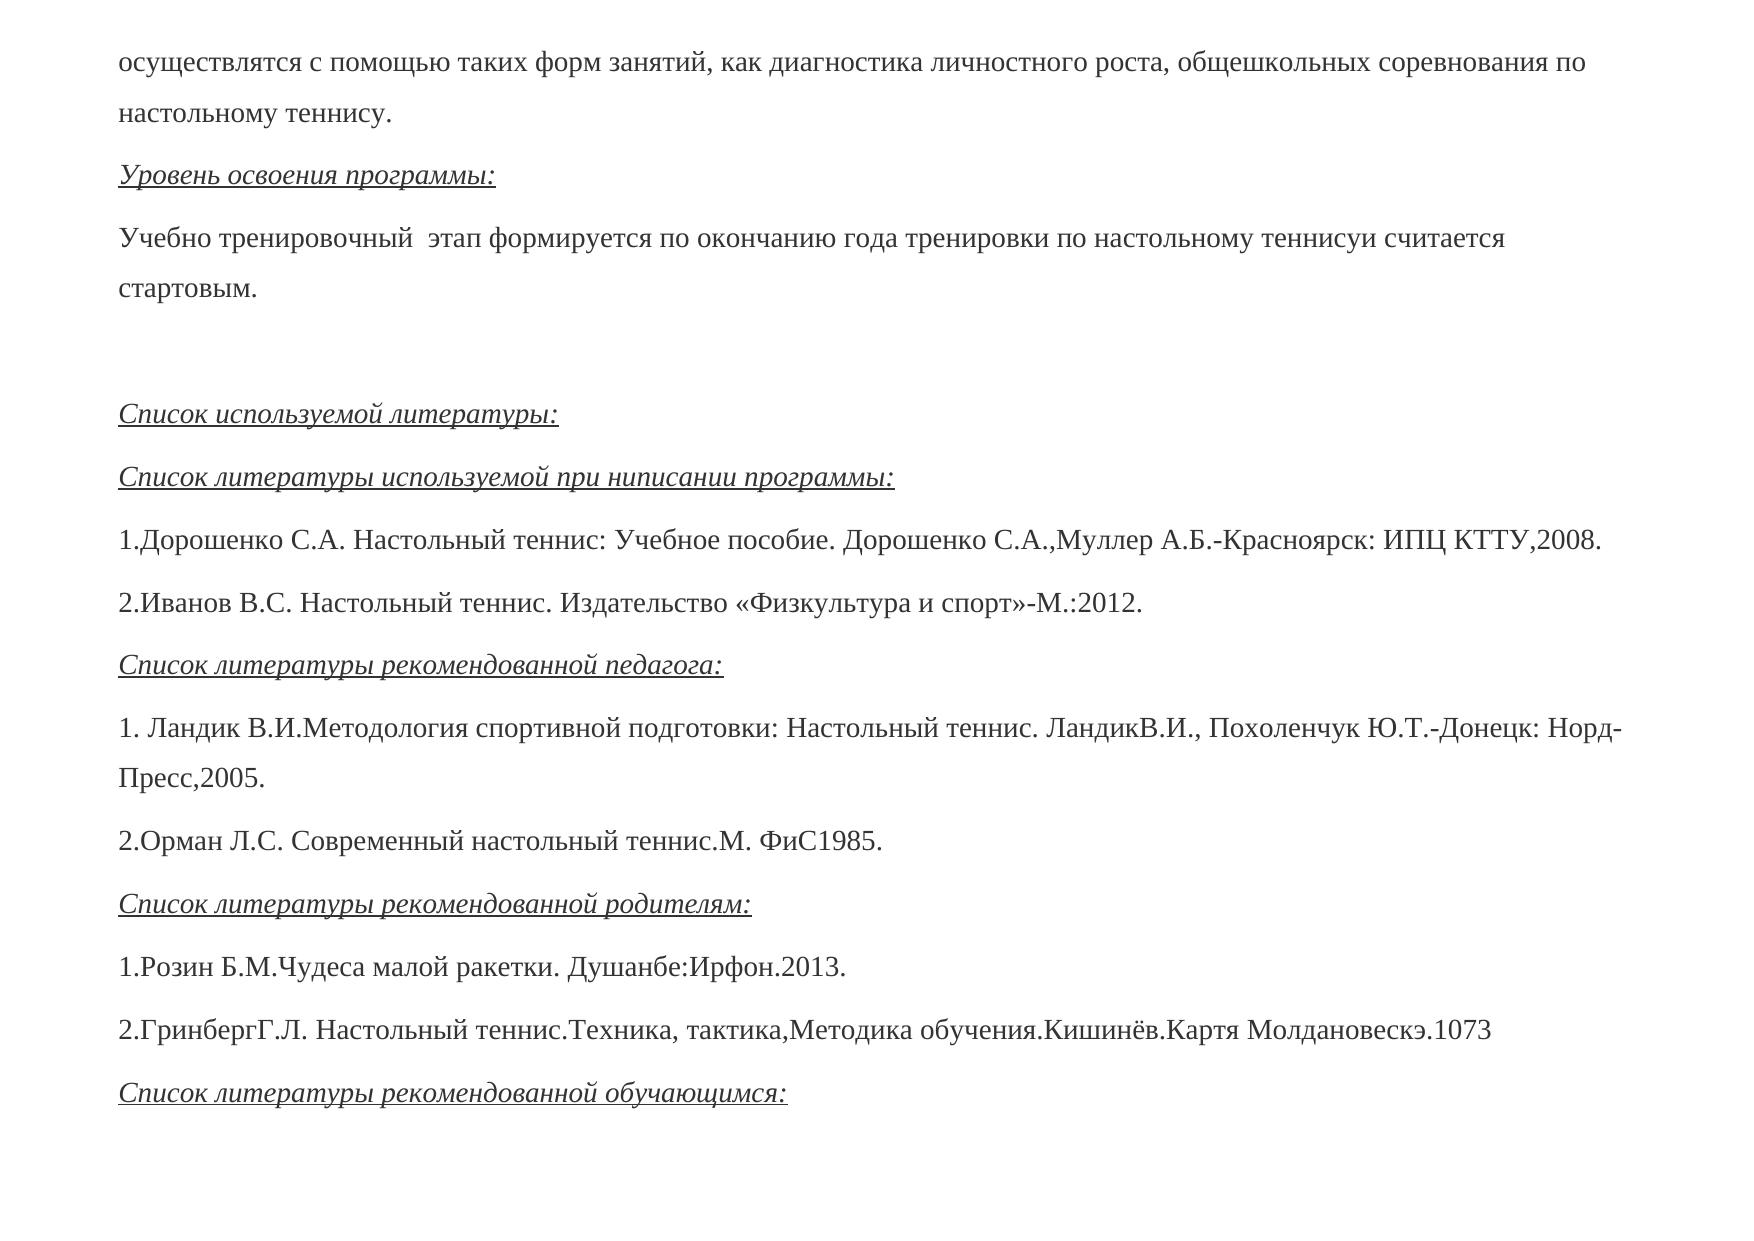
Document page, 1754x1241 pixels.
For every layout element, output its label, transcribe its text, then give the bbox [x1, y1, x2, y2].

text Список литературы рекомендованной родителям: [118, 886, 1636, 920]
text Список литературы рекомендованной педагога: [118, 647, 1636, 681]
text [118, 44, 1636, 128]
text Список литературы рекомендованной обучающимся: [118, 1075, 1636, 1108]
text Уровень освоения программы: [118, 157, 1636, 191]
text 1. Ландик В.И.Методология спортивной подготовки: Настольный теннис. ЛандикВ.И., Похоленчук Ю.Т.-Донецк: Норд-Пресс,2005. [118, 710, 1636, 794]
text Учебно тренировочный этап формируется по окончанию года тренировки по настольному теннисуи считается стартовым. [118, 220, 1636, 304]
text Список используемой литературы: [118, 396, 1636, 430]
text 2.Орман Л.С. Современный настольный теннис.М. ФиС1985. [118, 823, 1636, 857]
text 1.Дорошенко С.А. Настольный теннис: Учебное пособие. Дорошенко С.А.,Муллер А.Б.-Красноярск: ИПЦ КТТУ,2008. [118, 522, 1636, 555]
text 1.Розин Б.М.Чудеса малой ракетки. Душанбе:Ирфон.2013. [118, 949, 1636, 983]
text 2.ГринбергГ.Л. Настольный теннис.Техника, тактика,Методика обучения.Кишинёв.Картя Молдановескэ.1073 [118, 1012, 1636, 1045]
text 2.Иванов В.С. Настольный теннис. Издательство «Физкультура и спорт»-М.:2012. [118, 585, 1636, 618]
text Список литературы используемой при ниписании программы: [118, 459, 1636, 493]
